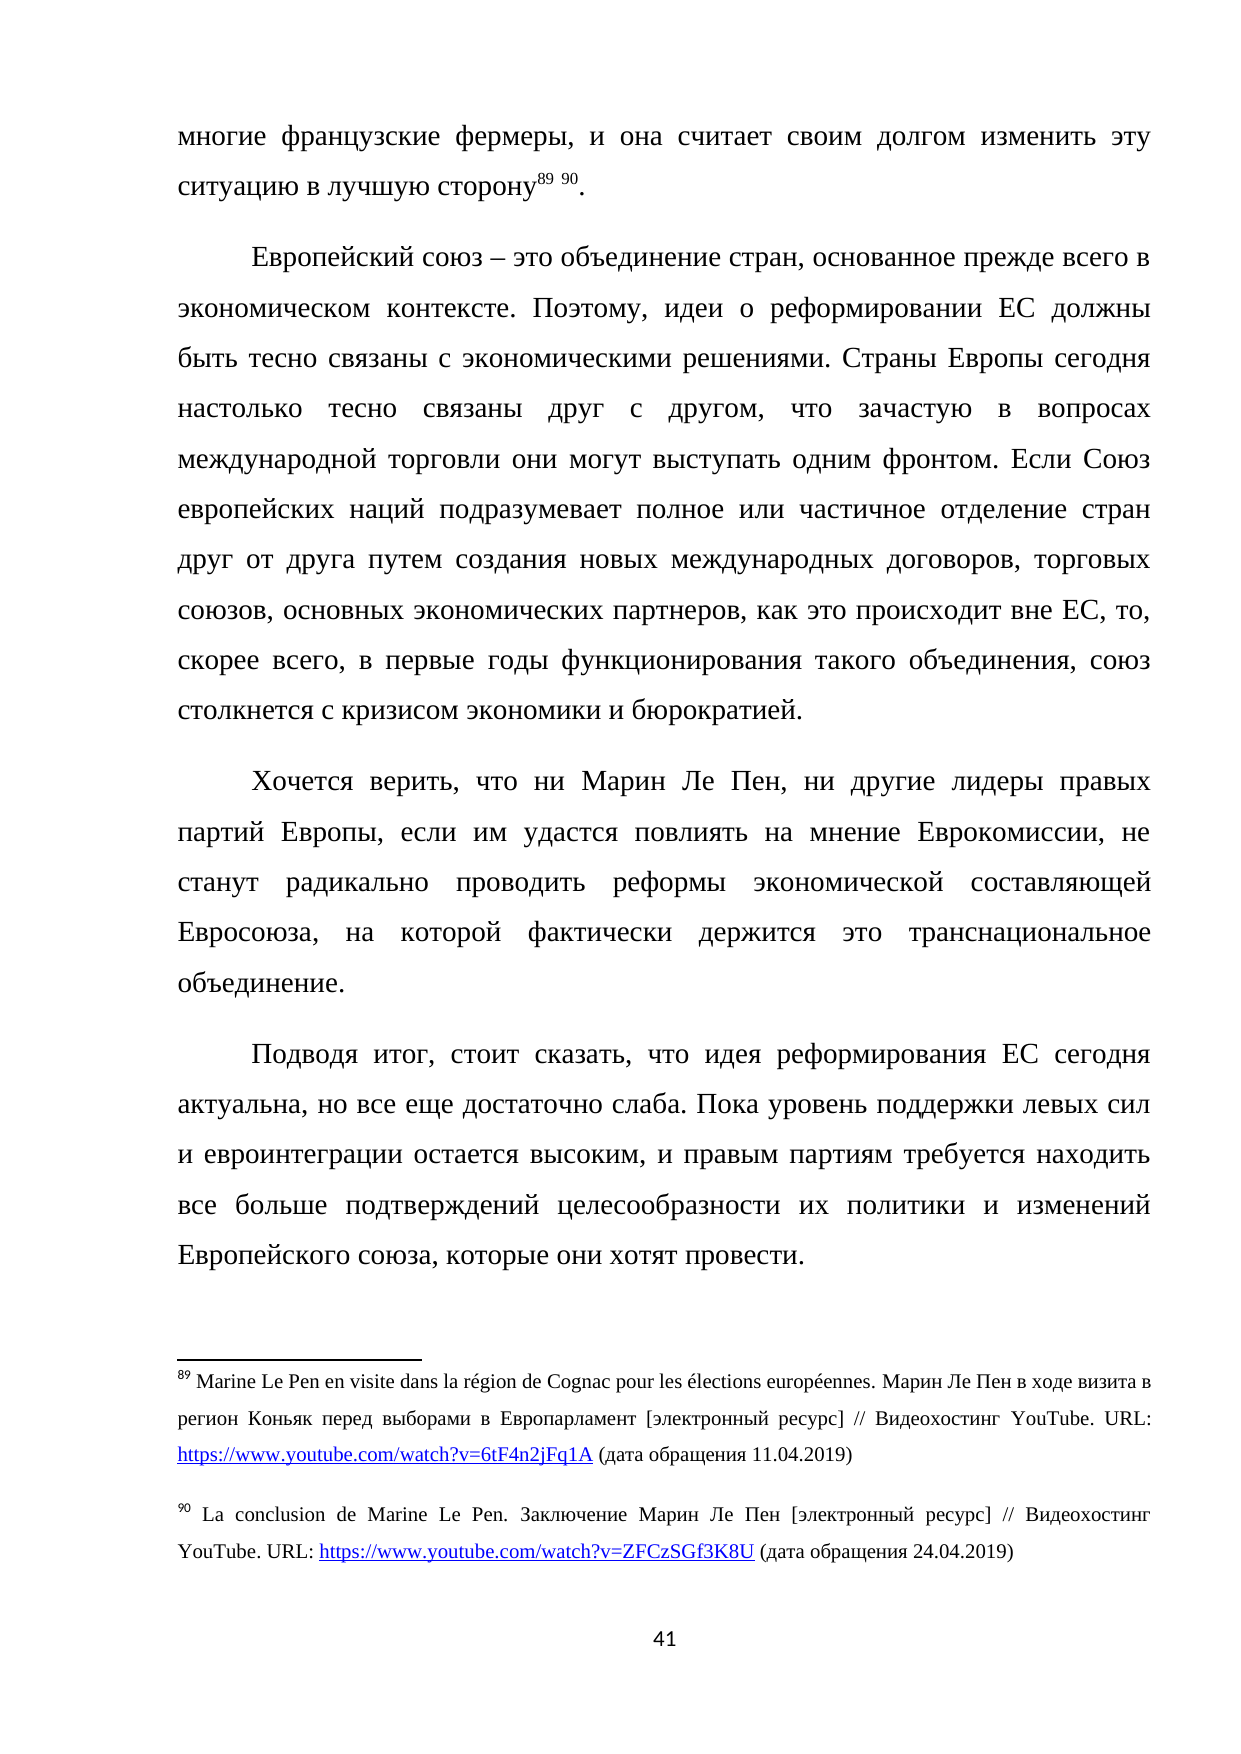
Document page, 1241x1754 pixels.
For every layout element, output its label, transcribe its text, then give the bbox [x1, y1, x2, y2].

text Европейский союз – это объединение стран, основанное прежде всего в экономическом контексте. Поэтому, идеи о реформировании ЕС должны быть тесно связаны с экономическими решениями. Страны Европы сегодня настолько тесно связаны друг с другом, что зачастую в вопросах международной торговли они могут выступать одним фронтом. Если Союз европейских наций подразумевает полное или частичное отделение стран друг от друга путем создания новых международных договоров, торговых союзов, основных экономических партнеров, как это происходит вне ЕС, то, скорее всего, в первые годы функционирования такого объединения, союз столкнется с кризисом экономики и бюрократией. [177, 239, 1152, 726]
text Хочется верить, что ни Марин Ле Пен, ни другие лидеры правых партий Европы, если им удастся повлиять на мнение Еврокомиссии, не станут радикально проводить реформы экономической составляющей Евросоюза, на которой фактически держится это транснациональное объединение. [177, 763, 1152, 998]
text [177, 118, 1152, 202]
text Подводя итог, стоит сказать, что идея реформирования ЕС сегодня актуальна, но все еще достаточно слаба. Пока уровень поддержки левых сил и евроинтеграции остается высоким, и правым партиям требуется находить все больше подтверждений целесообразности их политики и изменений Европейского союза, которые они хотят провести. [177, 1036, 1152, 1271]
